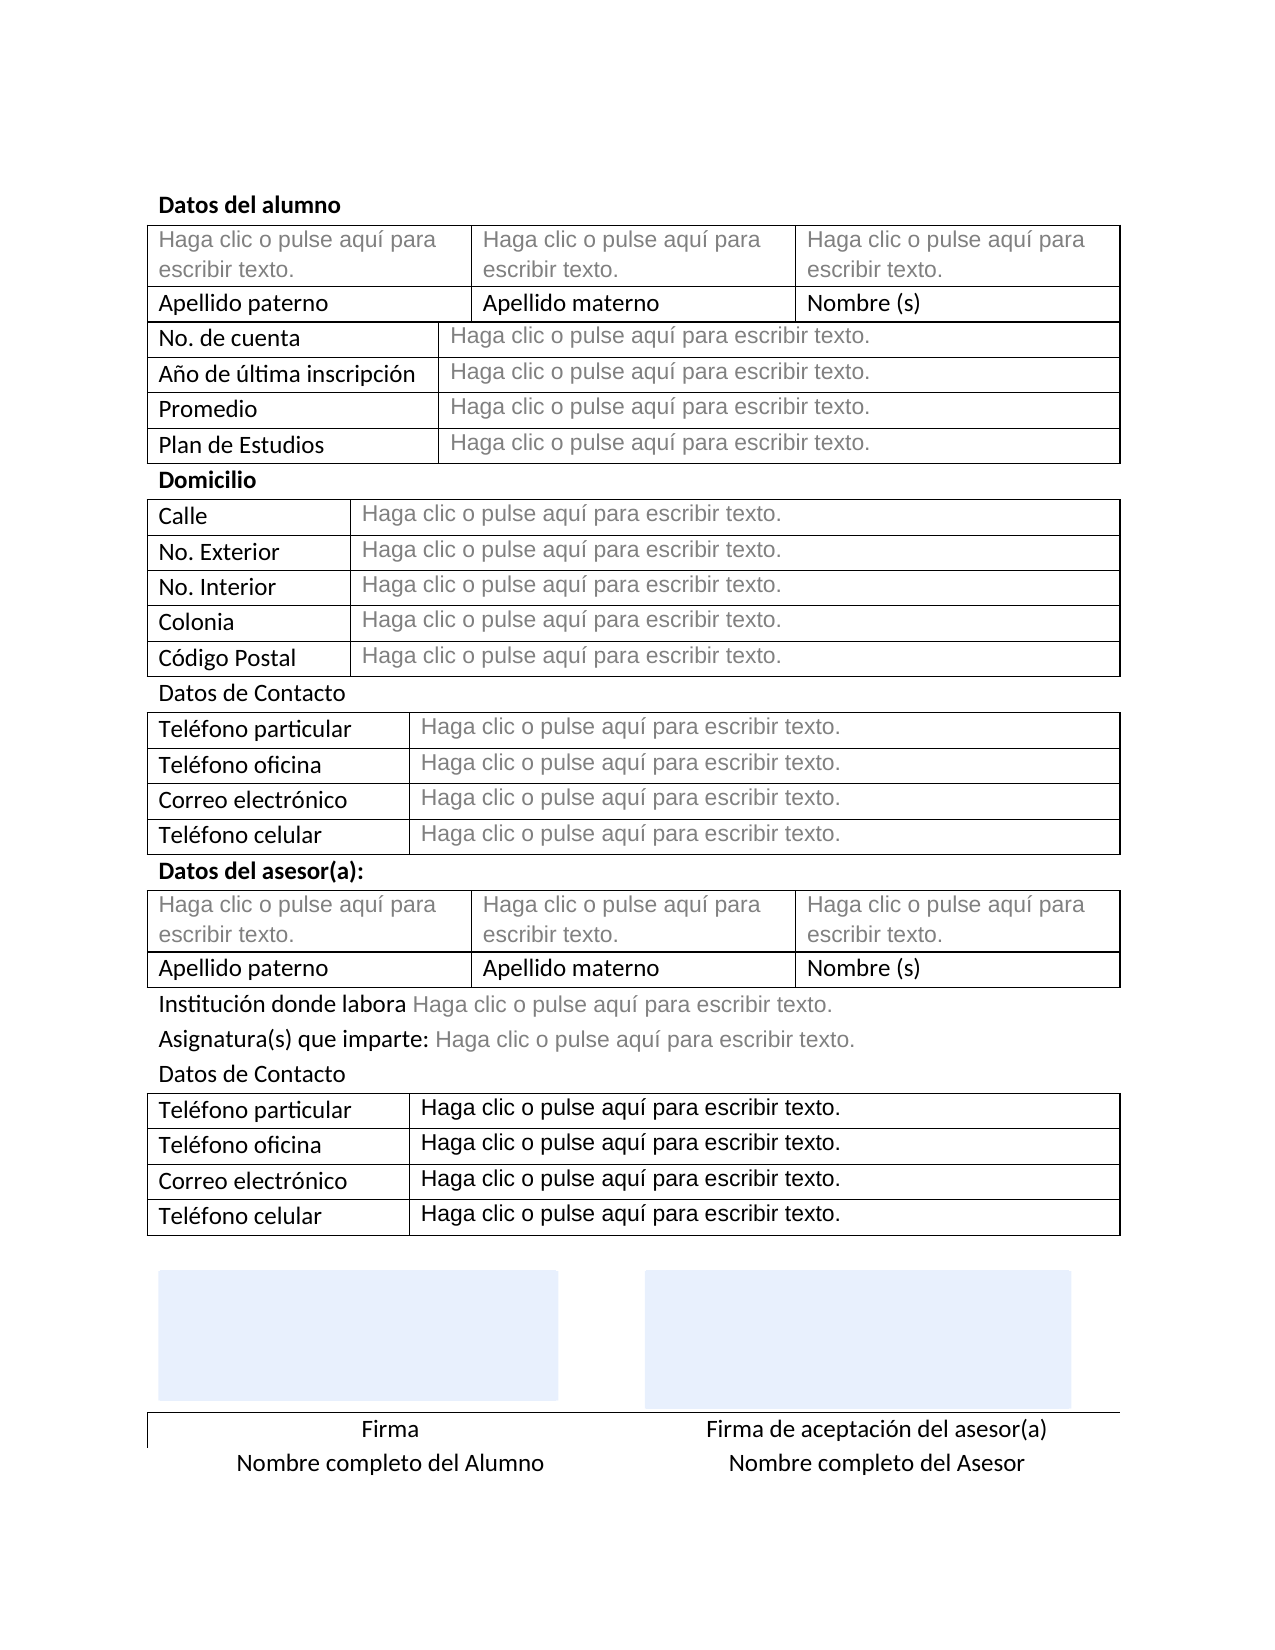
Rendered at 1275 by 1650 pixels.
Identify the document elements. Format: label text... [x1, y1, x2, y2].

table_cell Apellido paterno [148, 953, 471, 987]
table_cell Año de última inscripción [148, 358, 438, 392]
text Institución donde labora [158, 988, 1117, 1018]
table_cell Firma [148, 1413, 633, 1447]
table_cell Teléfono celular [148, 1200, 409, 1234]
text Asignatura(s) que imparte: [158, 1023, 1117, 1053]
text Datos de Contacto [158, 1058, 1117, 1088]
table_cell No. Exterior [148, 536, 350, 570]
table_cell Teléfono oficina [148, 749, 409, 783]
picture [644, 1270, 1072, 1409]
table_cell Correo electrónico [148, 1165, 409, 1199]
text Datos de Contacto [158, 677, 1117, 708]
table_cell No. Interior [148, 571, 350, 605]
table_cell Apellido paterno [148, 287, 471, 321]
table_header Teléfono particular [148, 1094, 409, 1128]
table_cell Nombre completo del Asesor [634, 1448, 1120, 1482]
text Datos del alumno [158, 189, 1117, 220]
table_cell Teléfono celular [148, 820, 409, 854]
table_cell Nombre (s) [796, 953, 1119, 987]
table_cell Plan de Estudios [148, 429, 438, 463]
picture [158, 1270, 559, 1401]
table_cell Código Postal [148, 642, 350, 676]
text Datos del asesor(a): [158, 855, 1117, 886]
table_cell Teléfono oficina [148, 1129, 409, 1164]
table_cell Correo electrónico [148, 784, 409, 818]
table_header Teléfono particular [148, 713, 409, 748]
text Domicilio [158, 464, 1117, 495]
table_cell Promedio [148, 393, 438, 428]
table_cell No. de cuenta [148, 323, 438, 357]
table_cell Apellido materno [472, 287, 795, 321]
table_header Calle [148, 500, 350, 534]
table_cell Nombre completo del Alumno [147, 1448, 633, 1482]
table_cell Firma de aceptación del asesor(a) [634, 1413, 1120, 1447]
table_cell Nombre (s) [796, 287, 1119, 321]
table_cell Colonia [148, 606, 350, 641]
table_cell Apellido materno [472, 953, 795, 987]
